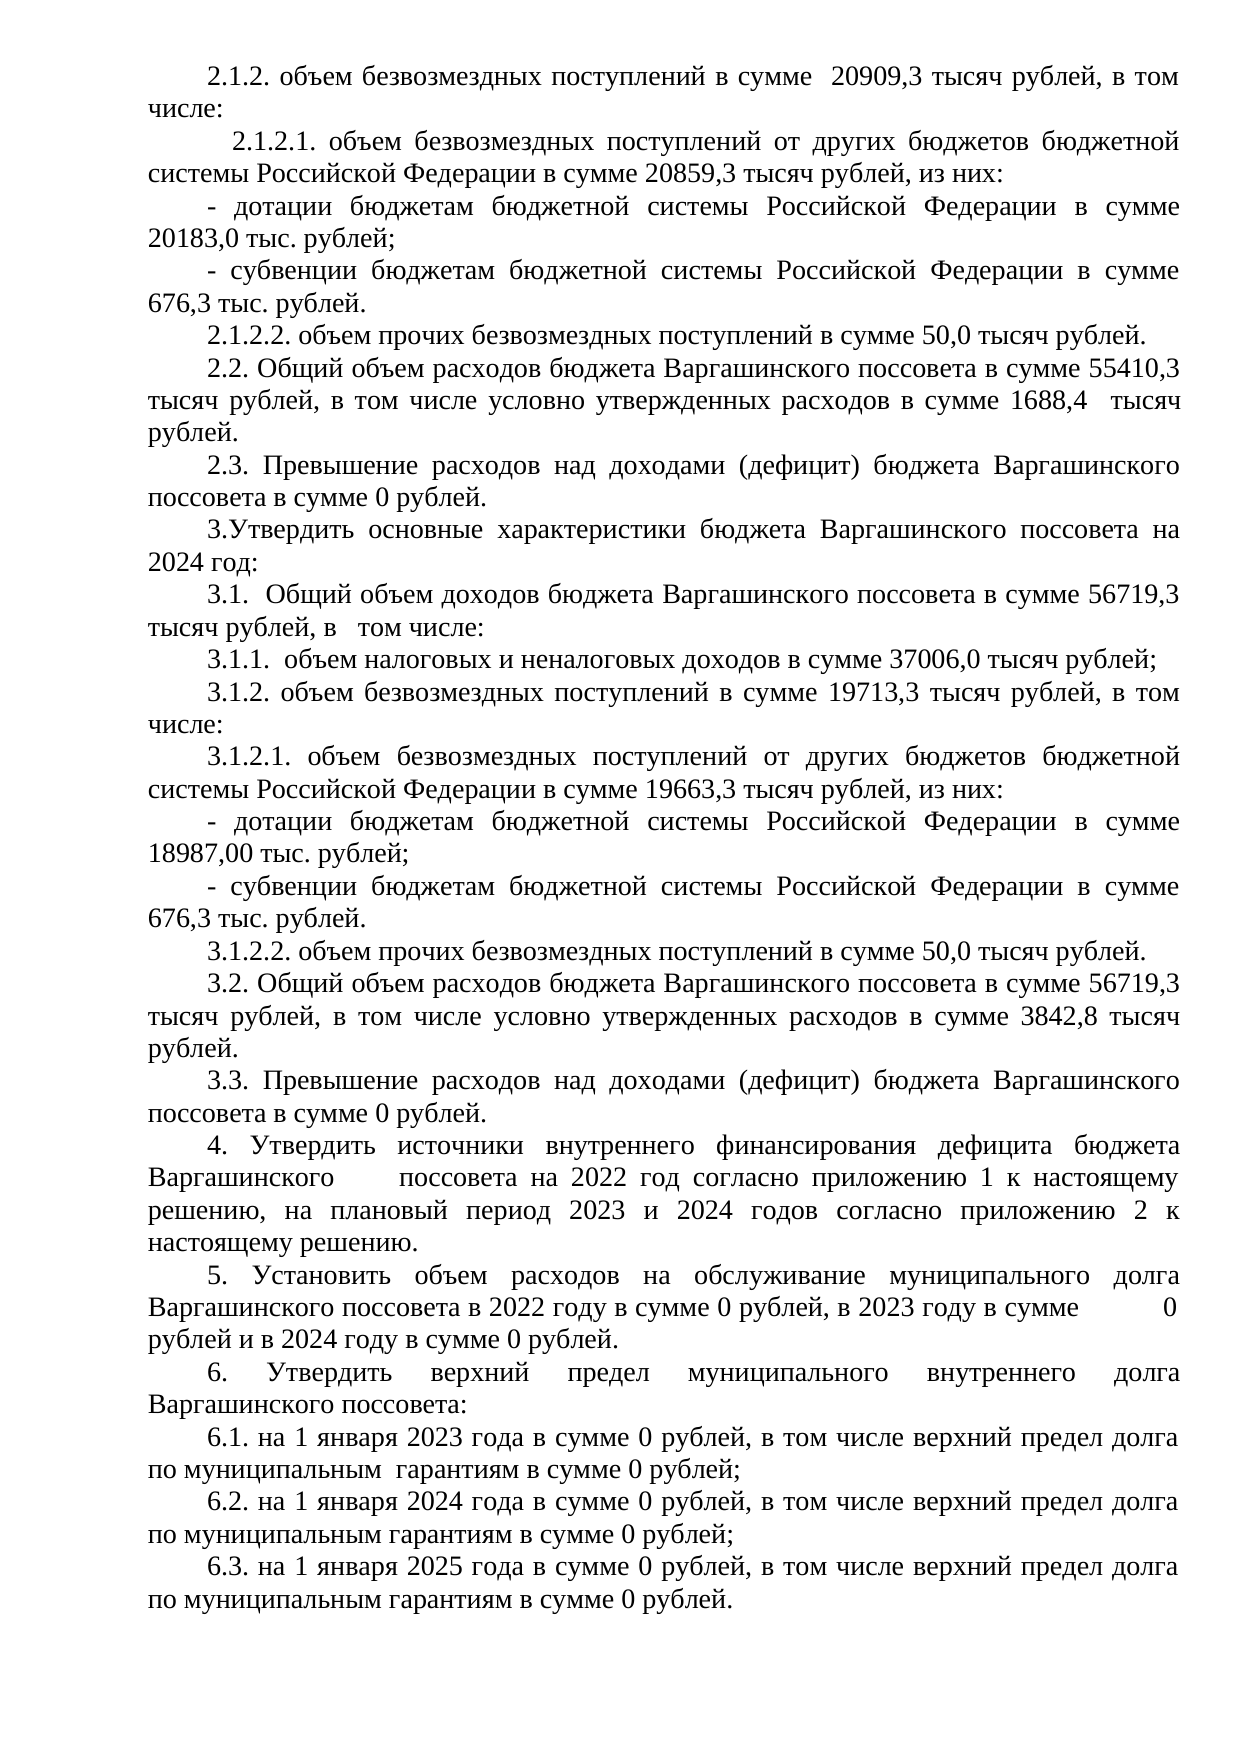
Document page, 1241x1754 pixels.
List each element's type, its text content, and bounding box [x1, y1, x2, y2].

text - субвенции бюджетам бюджетной системы Российской Федерации в сумме 676,3 тыс. рублей. [148, 869, 1181, 934]
text 5. Установить объем расходов на обслуживание муниципального долга Варгашинского поссовета в 2022 году в сумме 0 рублей, в 2023 году в сумме 0 рублей и в 2024 году в сумме 0 рублей. [148, 1258, 1181, 1355]
text 2.1.2. объем безвозмездных поступлений в сумме 20909,3 тысяч рублей, в том числе: [148, 59, 1181, 124]
text 3.1.2.1. объем безвозмездных поступлений от других бюджетов бюджетной системы Российской Федерации в сумме 19663,3 тысяч рублей, из них: [148, 739, 1181, 804]
text - дотации бюджетам бюджетной системы Российской Федерации в сумме 18987,00 тыс. рублей; [148, 804, 1181, 869]
text 3.1.2. объем безвозмездных поступлений в сумме 19713,3 тысяч рублей, в том числе: [148, 674, 1181, 739]
text 2.1.2.2. объем прочих безвозмездных поступлений в сумме 50,0 тысяч рублей. [148, 318, 1181, 351]
text 2.3. Превышение расходов над доходами (дефицит) бюджета Варгашинского поссовета в сумме 0 рублей. [148, 448, 1181, 513]
text 3.Утвердить основные характеристики бюджета Варгашинского поссовета на 2024 год: [148, 513, 1181, 577]
text 4. Утвердить источники внутреннего финансирования дефицита бюджета Варгашинского поссовета на 2022 год согласно приложению 1 к настоящему решению, на плановый период 2023 и 2024 годов согласно приложению 2 к настоящему решению. [148, 1128, 1181, 1258]
text 3.3. Превышение расходов над доходами (дефицит) бюджета Варгашинского поссовета в сумме 0 рублей. [148, 1063, 1181, 1128]
text 3.1.2.2. объем прочих безвозмездных поступлений в сумме 50,0 тысяч рублей. [148, 934, 1181, 966]
text 6. Утвердить верхний предел муниципального внутреннего долга Варгашинского поссовета: [148, 1355, 1181, 1420]
text 6.1. на 1 января 2023 года в сумме 0 рублей, в том числе верхний предел долга по муниципальным гарантиям в сумме 0 рублей; [148, 1420, 1181, 1484]
text - субвенции бюджетам бюджетной системы Российской Федерации в сумме 676,3 тыс. рублей. [148, 253, 1181, 318]
text - дотации бюджетам бюджетной системы Российской Федерации в сумме 20183,0 тыс. рублей; [148, 189, 1181, 253]
text 2.2. Общий объем расходов бюджета Варгашинского поссовета в сумме 55410,3 тысяч рублей, в том числе условно утвержденных расходов в сумме 1688,4 тысяч рублей. [148, 351, 1181, 448]
text 3.2. Общий объем расходов бюджета Варгашинского поссовета в сумме 56719,3 тысяч рублей, в том числе условно утвержденных расходов в сумме 3842,8 тысяч рублей. [148, 966, 1181, 1063]
text 3.1. Общий объем доходов бюджета Варгашинского поссовета в сумме 56719,3 тысяч рублей, в том числе: [148, 577, 1181, 642]
text 6.3. на 1 января 2025 года в сумме 0 рублей, в том числе верхний предел долга по муниципальным гарантиям в сумме 0 рублей. [148, 1549, 1181, 1614]
text 2.1.2.1. объем безвозмездных поступлений от других бюджетов бюджетной системы Российской Федерации в сумме 20859,3 тысяч рублей, из них: [148, 124, 1181, 189]
text 6.2. на 1 января 2024 года в сумме 0 рублей, в том числе верхний предел долга по муниципальным гарантиям в сумме 0 рублей; [148, 1484, 1181, 1549]
text 3.1.1. объем налоговых и неналоговых доходов в сумме 37006,0 тысяч рублей; [148, 642, 1181, 674]
